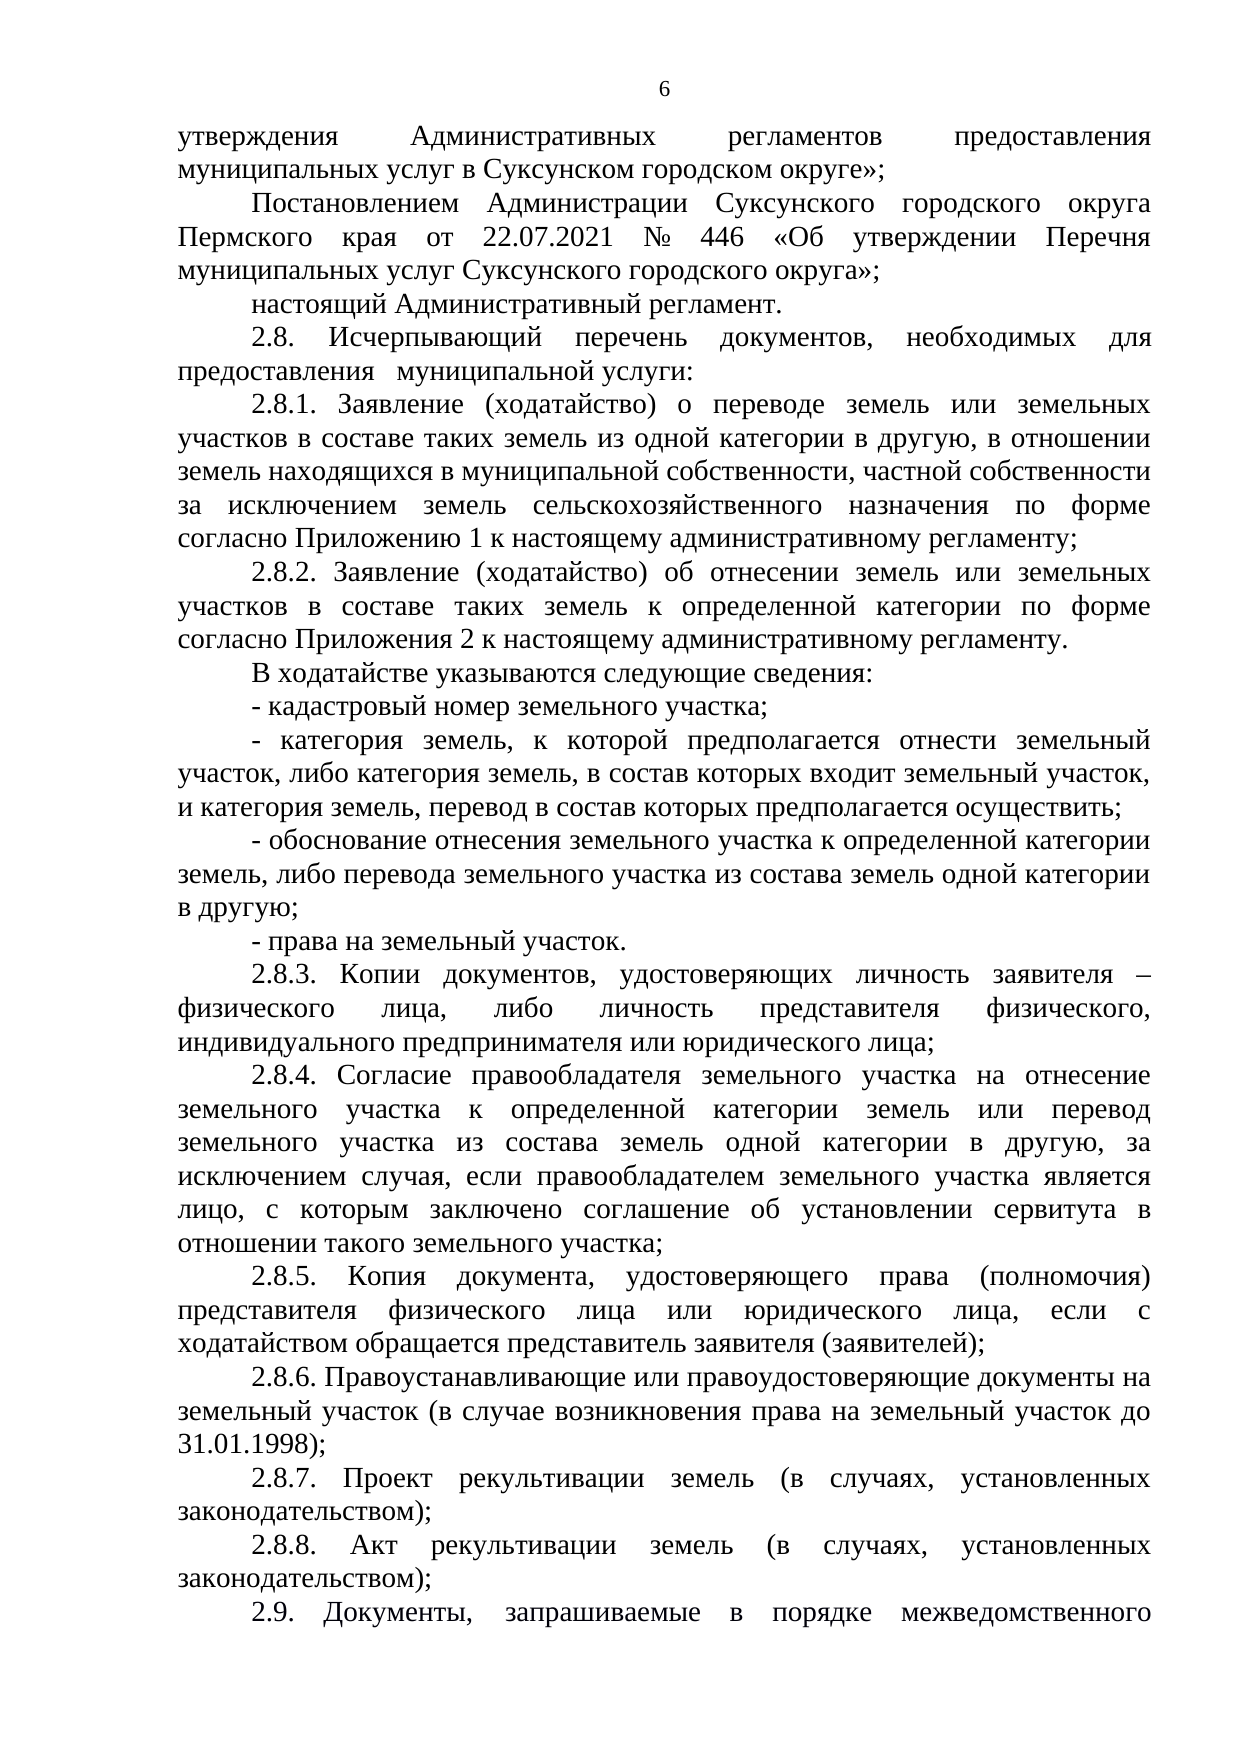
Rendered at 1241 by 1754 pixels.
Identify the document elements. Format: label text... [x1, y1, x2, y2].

text 2.8.6. Правоустанавливающие или правоудостоверяющие документы на земельный участок (в случае возникновения права на земельный участок до 31.01.1998); [177, 1359, 1152, 1460]
text В ходатайстве указываются следующие сведения: [177, 655, 1152, 688]
text 2.8. Исчерпывающий перечень документов, необходимых для предоставления муниципальной услуги: [177, 319, 1152, 386]
text 2.8.2. Заявление (ходатайство) об отнесении земель или земельных участков в составе таких земель к определенной категории по форме согласно Приложения 2 к настоящему административному регламенту. [177, 554, 1152, 655]
text 2.8.5. Копия документа, удостоверяющего права (полномочия) представителя физического лица или юридического лица, если с ходатайством обращается представитель заявителя (заявителей); [177, 1258, 1152, 1359]
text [177, 118, 1152, 185]
text - права на земельный участок. [177, 923, 1152, 957]
text настоящий Административный регламент. [177, 286, 1152, 319]
text 2.8.3. Копии документов, удостоверяющих личность заявителя – физического лица, либо личность представителя физического, индивидуального предпринимателя или юридического лица; [177, 957, 1152, 1057]
text 2.8.1. Заявление (ходатайство) о переводе земель или земельных участков в составе таких земель из одной категории в другую, в отношении земель находящихся в муниципальной собственности, частной собственности за исключением земель сельскохозяйственного назначения по форме согласно Приложению 1 к настоящему административному регламенту; [177, 386, 1152, 554]
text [177, 1594, 1152, 1627]
text - категория земель, к которой предполагается отнести земельный участок, либо категория земель, в состав которых входит земельный участок, и категория земель, перевод в состав которых предполагается осуществить; [177, 722, 1152, 822]
text 2.8.8. Акт рекультивации земель (в случаях, установленных законодательством); [177, 1527, 1152, 1594]
text 2.8.4. Согласие правообладателя земельного участка на отнесение земельного участка к определенной категории земель или перевод земельного участка из состава земель одной категории в другую, за исключением случая, если правообладателем земельного участка является лицо, с которым заключено соглашение об установлении сервитута в отношении такого земельного участка; [177, 1057, 1152, 1258]
text - обоснование отнесения земельного участка к определенной категории земель, либо перевода земельного участка из состава земель одной категории в другую; [177, 822, 1152, 923]
text 2.8.7. Проект рекультивации земель (в случаях, установленных законодательством); [177, 1460, 1152, 1527]
text - кадастровый номер земельного участка; [177, 688, 1152, 722]
text Постановлением Администрации Суксунского городского округа Пермского края от 22.07.2021 № 446 «Об утверждении Перечня муниципальных услуг Суксунского городского округа»; [177, 185, 1152, 286]
